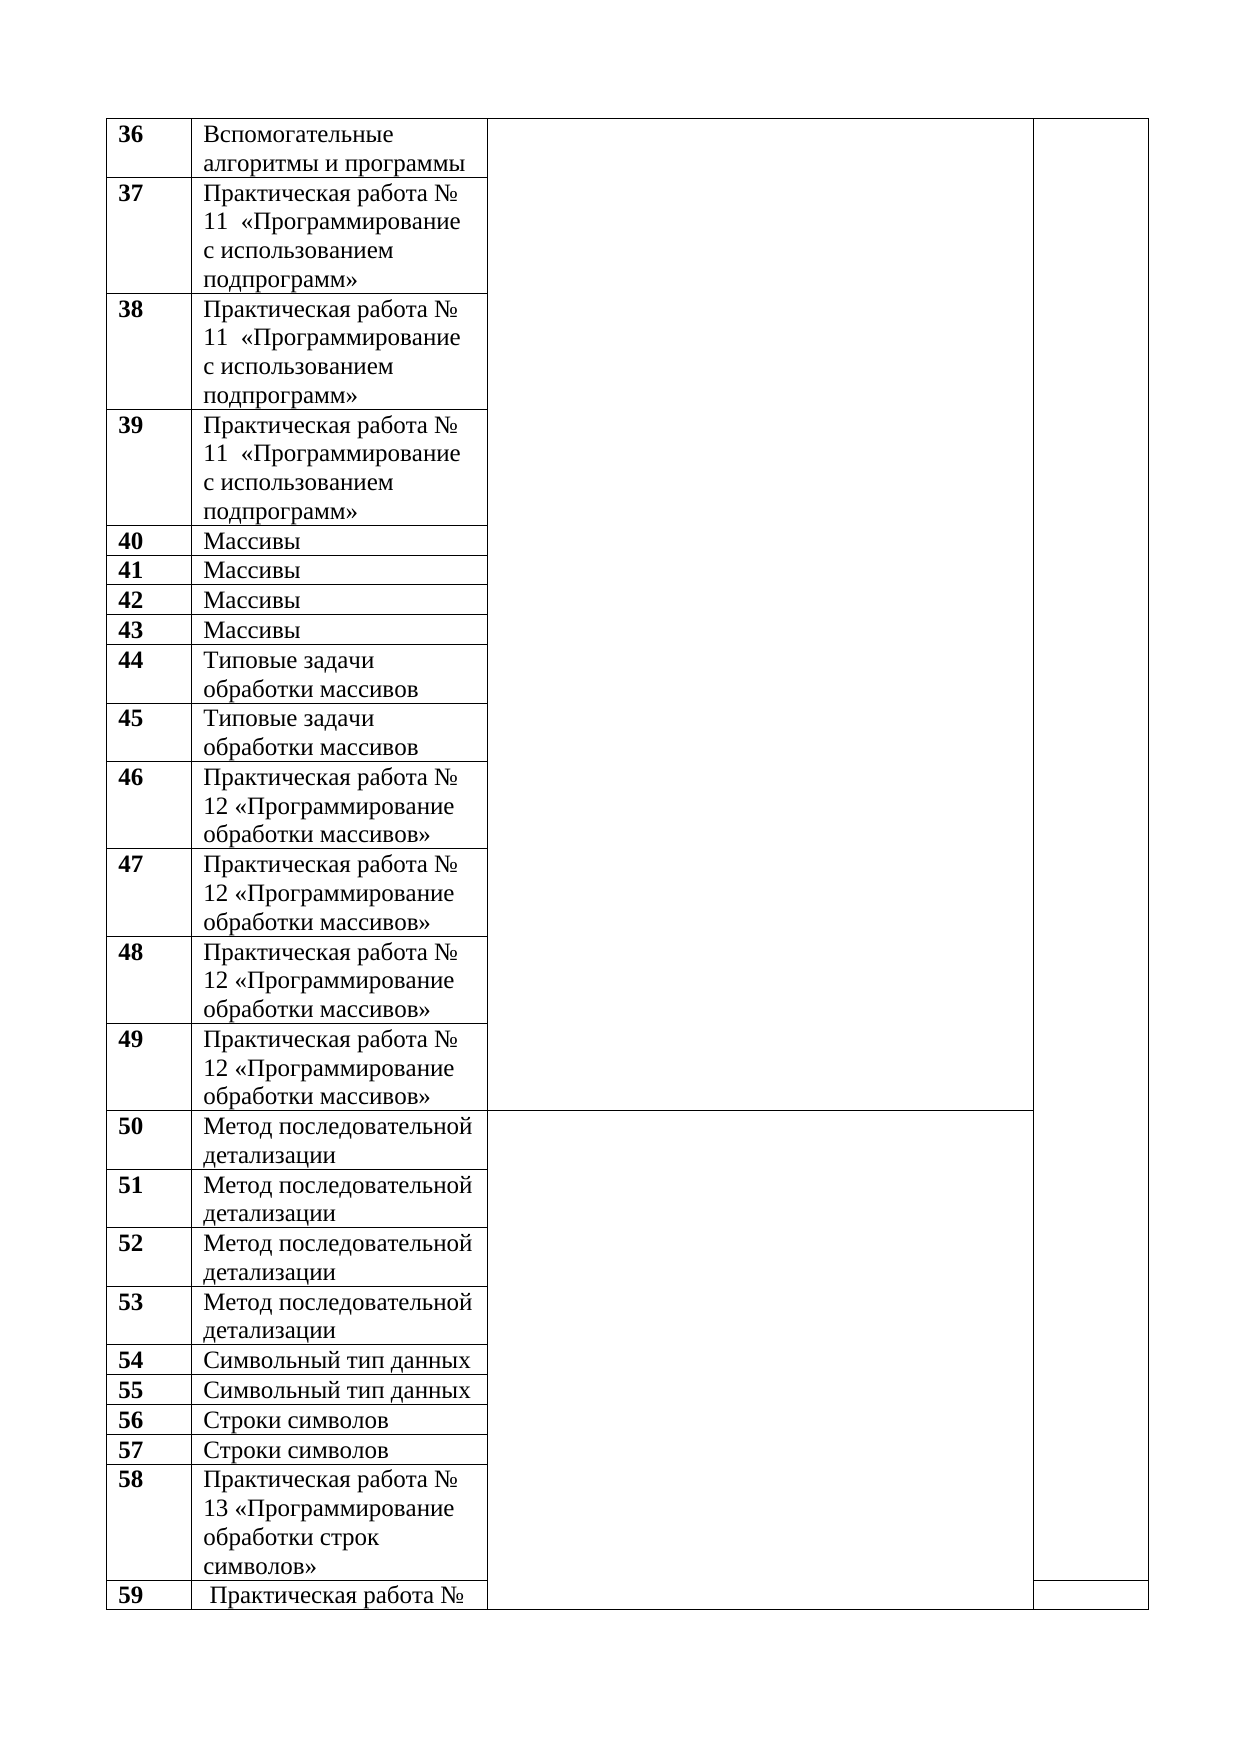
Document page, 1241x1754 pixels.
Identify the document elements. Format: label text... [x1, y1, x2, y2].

table_cell Метод последовательной детализации [192, 1111, 487, 1169]
table_cell Практическая работа № 12 «Программирование обработки массивов» [192, 1024, 487, 1110]
table_cell Символьный тип данных [192, 1345, 487, 1374]
table_cell 55 [107, 1375, 191, 1404]
table_cell 39 [107, 410, 191, 525]
table_cell 38 [107, 294, 191, 409]
table_cell 49 [107, 1024, 191, 1110]
table_cell Практическая работа № 12 «Программирование обработки массивов» [192, 762, 487, 848]
table_cell 48 [107, 937, 191, 1023]
table_cell Строки символов [192, 1435, 487, 1463]
table_cell Типовые задачи обработки массивов [192, 645, 487, 702]
table_cell 37 [107, 178, 191, 293]
table_cell 51 [107, 1170, 191, 1227]
table_cell Практическая работа № 11 «Программирование с использованием подпрограмм» [192, 410, 487, 525]
table_cell 50 [107, 1111, 191, 1169]
table_cell [1034, 1581, 1148, 1609]
table_cell 40 [107, 526, 191, 554]
table_cell Метод последовательной детализации [192, 1228, 487, 1286]
table_cell 43 [107, 615, 191, 644]
table_cell [488, 1111, 1033, 1609]
table_cell Массивы [192, 615, 487, 644]
table_cell 59 [107, 1581, 191, 1609]
table_cell 46 [107, 762, 191, 848]
table_cell 53 [107, 1287, 191, 1344]
table_cell Практическая работа № 12 «Программирование обработки массивов» [192, 849, 487, 936]
table_cell Вспомогательные алгоритмы и программы [192, 119, 487, 177]
table_cell Практическая работа № 12 «Программирование обработки массивов» [192, 937, 487, 1023]
table_cell 57 [107, 1435, 191, 1463]
table_cell 45 [107, 704, 191, 761]
table_cell 58 [107, 1465, 191, 1579]
table_cell 47 [107, 849, 191, 936]
table_cell 54 [107, 1345, 191, 1374]
table_cell [1034, 119, 1148, 1579]
table_cell 44 [107, 645, 191, 702]
table_cell Метод последовательной детализации [192, 1287, 487, 1344]
table_cell 56 [107, 1405, 191, 1434]
table_cell 52 [107, 1228, 191, 1286]
table_cell 41 [107, 556, 191, 584]
table_cell Метод последовательной детализации [192, 1170, 487, 1227]
table_cell Строки символов [192, 1405, 487, 1434]
table_cell Массивы [192, 556, 487, 584]
table_cell Массивы [192, 526, 487, 554]
table_cell Типовые задачи обработки массивов [192, 704, 487, 761]
table_cell Практическая работа № 11 «Программирование с использованием подпрограмм» [192, 294, 487, 409]
table_cell 36 [107, 119, 191, 177]
table_cell Практическая работа № 11 «Программирование с использованием подпрограмм» [192, 178, 487, 293]
table_cell Символьный тип данных [192, 1375, 487, 1404]
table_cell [192, 1465, 487, 1579]
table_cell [192, 1581, 487, 1609]
table_cell 42 [107, 585, 191, 614]
table_cell Массивы [192, 585, 487, 614]
